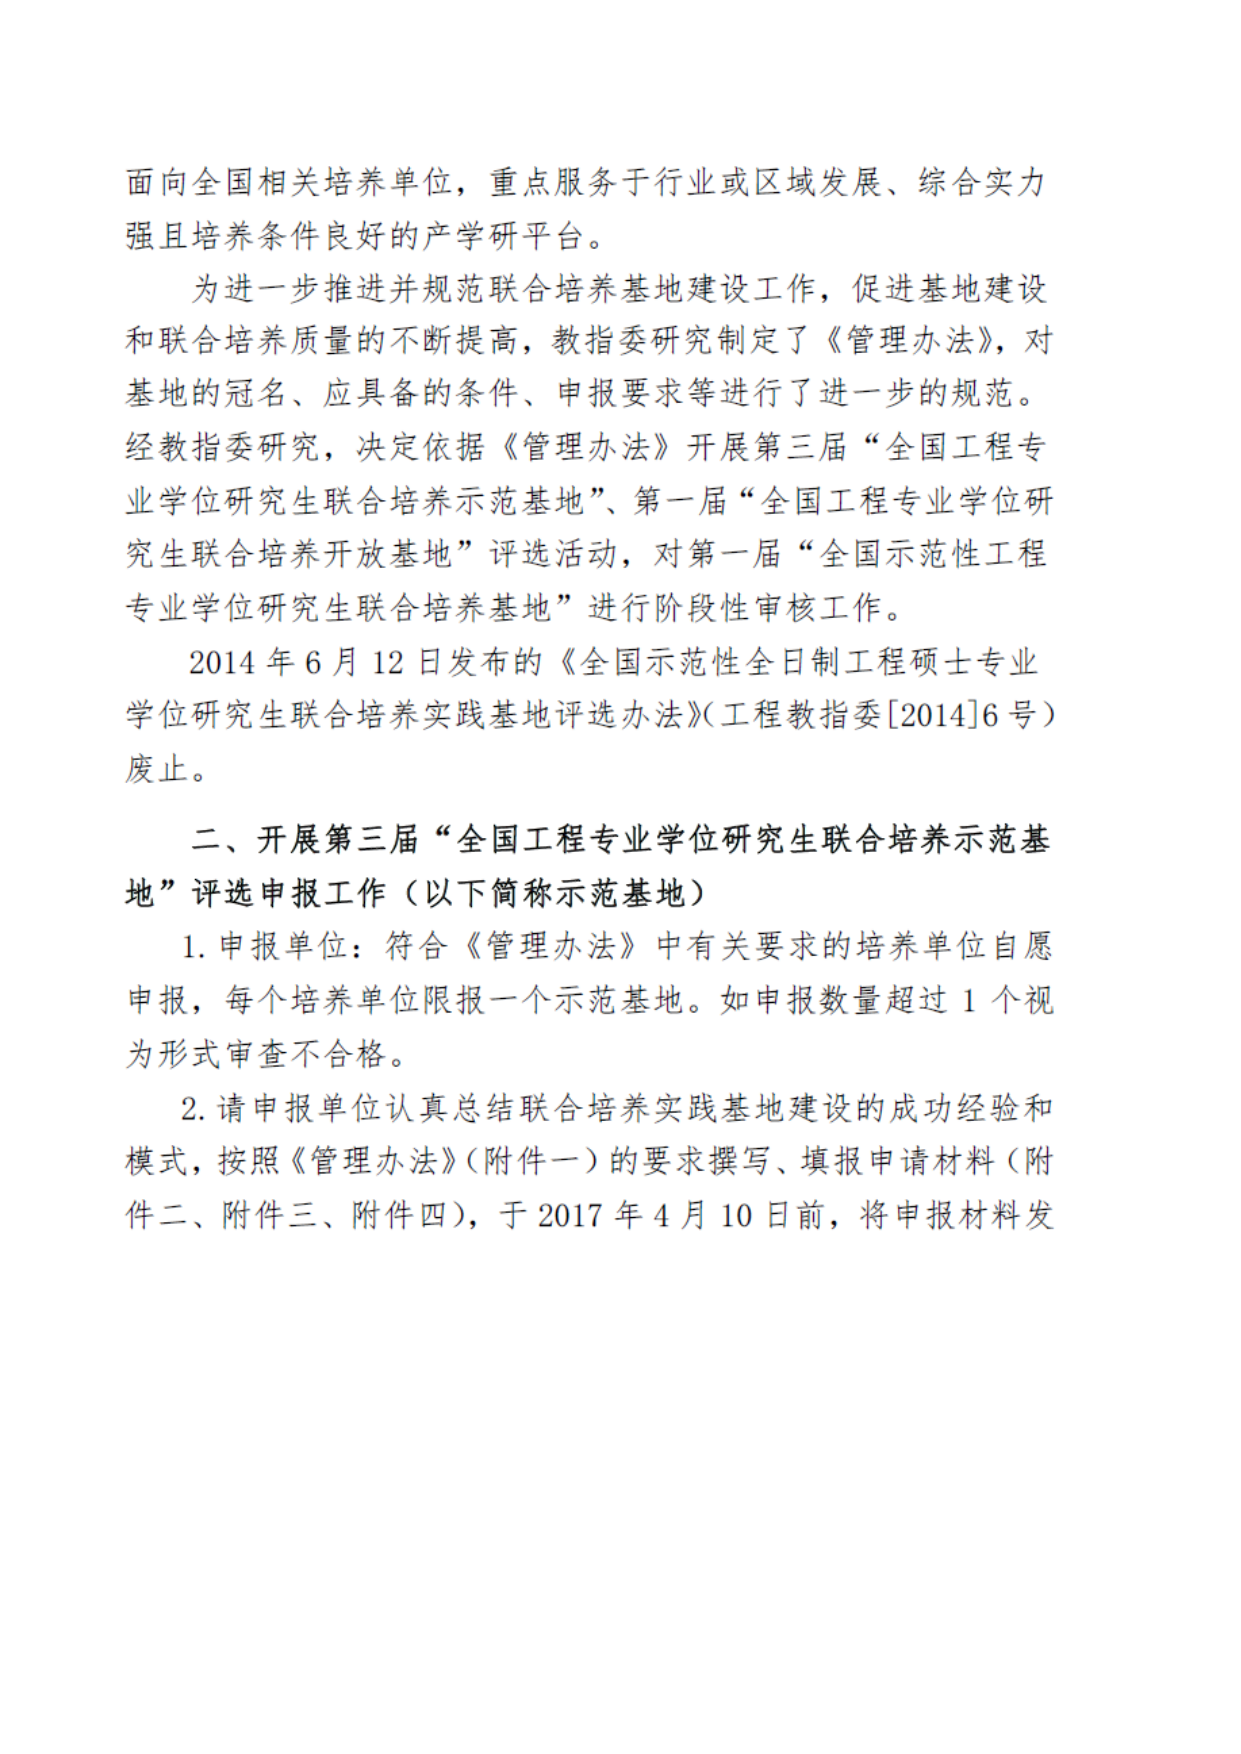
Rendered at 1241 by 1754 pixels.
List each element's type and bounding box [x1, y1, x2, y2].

picture [103, 162, 1069, 1240]
